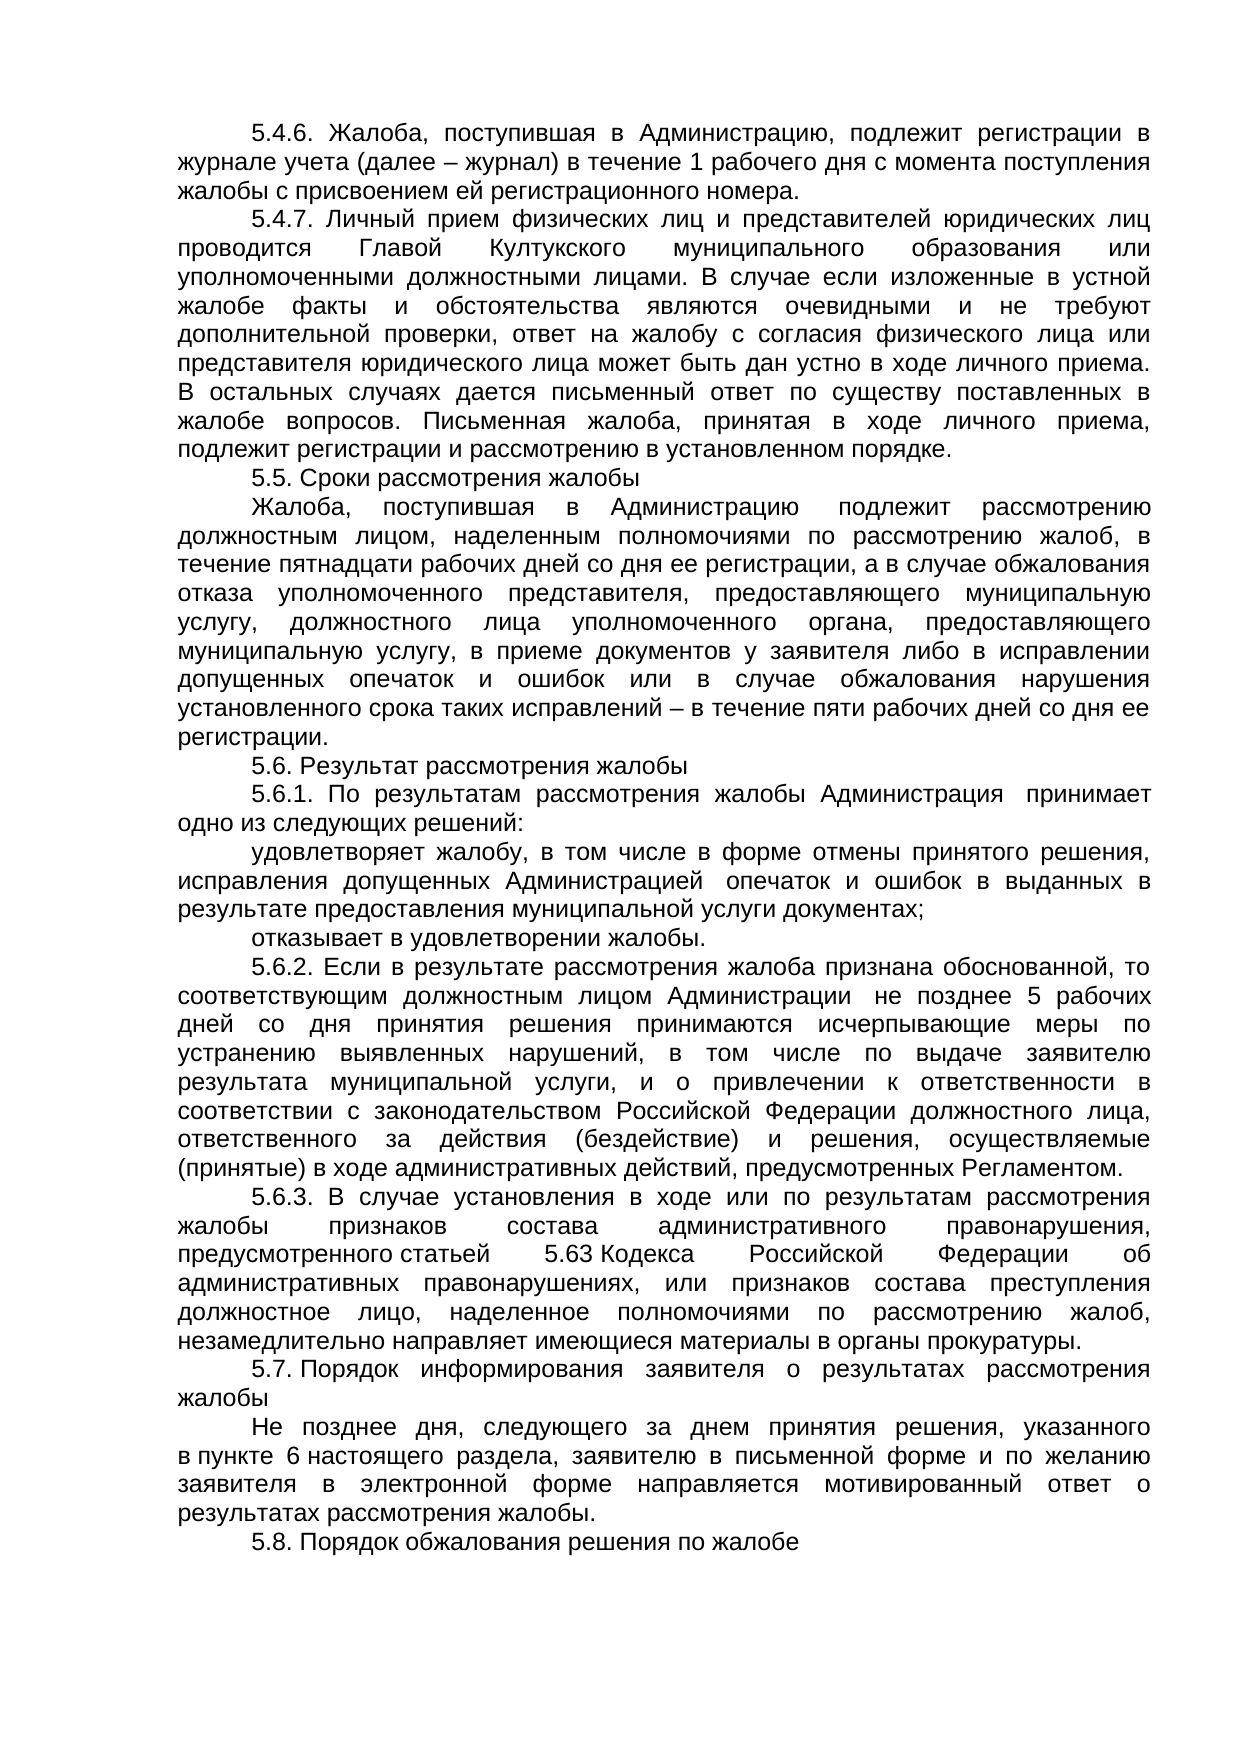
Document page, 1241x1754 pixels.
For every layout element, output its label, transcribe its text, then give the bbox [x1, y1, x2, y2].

text 5.6.1. По результатам рассмотрения жалобы Администрация принимает одно из следующих решений: [177, 779, 1152, 837]
text 5.4.6. Жалоба, поступившая в Администрацию, подлежит регистрации в журнале учета (далее – журнал) в течение 1 рабочего дня с момента поступления жалобы с присвоением ей регистрационного номера. [177, 118, 1152, 204]
text 5.6.3. В случае установления в ходе или по результатам рассмотрения жалобы признаков состава административного правонарушения, предусмотренного статьей 5.63 Кодекса Российской Федерации об административных правонарушениях, или признаков состава преступления должностное лицо, наделенное полномочиями по рассмотрению жалоб, незамедлительно направляет имеющиеся материалы в органы прокуратуры. [177, 1182, 1152, 1354]
text 5.6. Результат рассмотрения жалобы [177, 751, 1152, 779]
text 5.7. Порядок информирования заявителя о результатах рассмотрения жалобы [177, 1354, 1152, 1412]
text 5.4.7. Личный прием физических лиц и представителей юридических лиц проводится Главой Култукского муниципального образования или уполномоченными должностными лицами. В случае если изложенные в устной жалобе факты и обстоятельства являются очевидными и не требуют дополнительной проверки, ответ на жалобу с согласия физического лица или представителя юридического лица может быть дан устно в ходе личного приема. В остальных случаях дается письменный ответ по существу поставленных в жалобе вопросов. Письменная жалоба, принятая в ходе личного приема, подлежит регистрации и рассмотрению в установленном порядке. [177, 204, 1152, 463]
text удовлетворяет жалобу, в том числе в форме отмены принятого решения, исправления допущенных Администрацией опечаток и ошибок в выданных в результате предоставления муниципальной услуги документах; [177, 837, 1152, 923]
text отказывает в удовлетворении жалобы. [177, 923, 1152, 952]
text Жалоба, поступившая в Администрацию подлежит рассмотрению должностным лицом, наделенным полномочиями по рассмотрению жалоб, в течение пятнадцати рабочих дней со дня ее регистрации, а в случае обжалования отказа уполномоченного представителя, предоставляющего муниципальную услугу, должностного лица уполномоченного органа, предоставляющего муниципальную услугу, в приеме документов у заявителя либо в исправлении допущенных опечаток и ошибок или в случае обжалования нарушения установленного срока таких исправлений – в течение пяти рабочих дней со дня ее регистрации. [177, 492, 1152, 751]
text 5.5. Сроки рассмотрения жалобы [177, 463, 1152, 492]
text 5.6.2. Если в результате рассмотрения жалоба признана обоснованной, то соответствующим должностным лицом Администрации не позднее 5 рабочих дней со дня принятия решения принимаются исчерпывающие меры по устранению выявленных нарушений, в том числе по выдаче заявителю результата муниципальной услуги, и о привлечении к ответственности в соответствии с законодательством Российской Федерации должностного лица, ответственного за действия (бездействие) и решения, осуществляемые (принятые) в ходе административных действий, предусмотренных Регламентом. [177, 952, 1152, 1182]
text 5.8. Порядок обжалования решения по жалобе [177, 1527, 1152, 1556]
text Не позднее дня, следующего за днем принятия решения, указанного в пункте 6 настоящего раздела, заявителю в письменной форме и по желанию заявителя в электронной форме направляется мотивированный ответ о результатах рассмотрения жалобы. [177, 1412, 1152, 1527]
